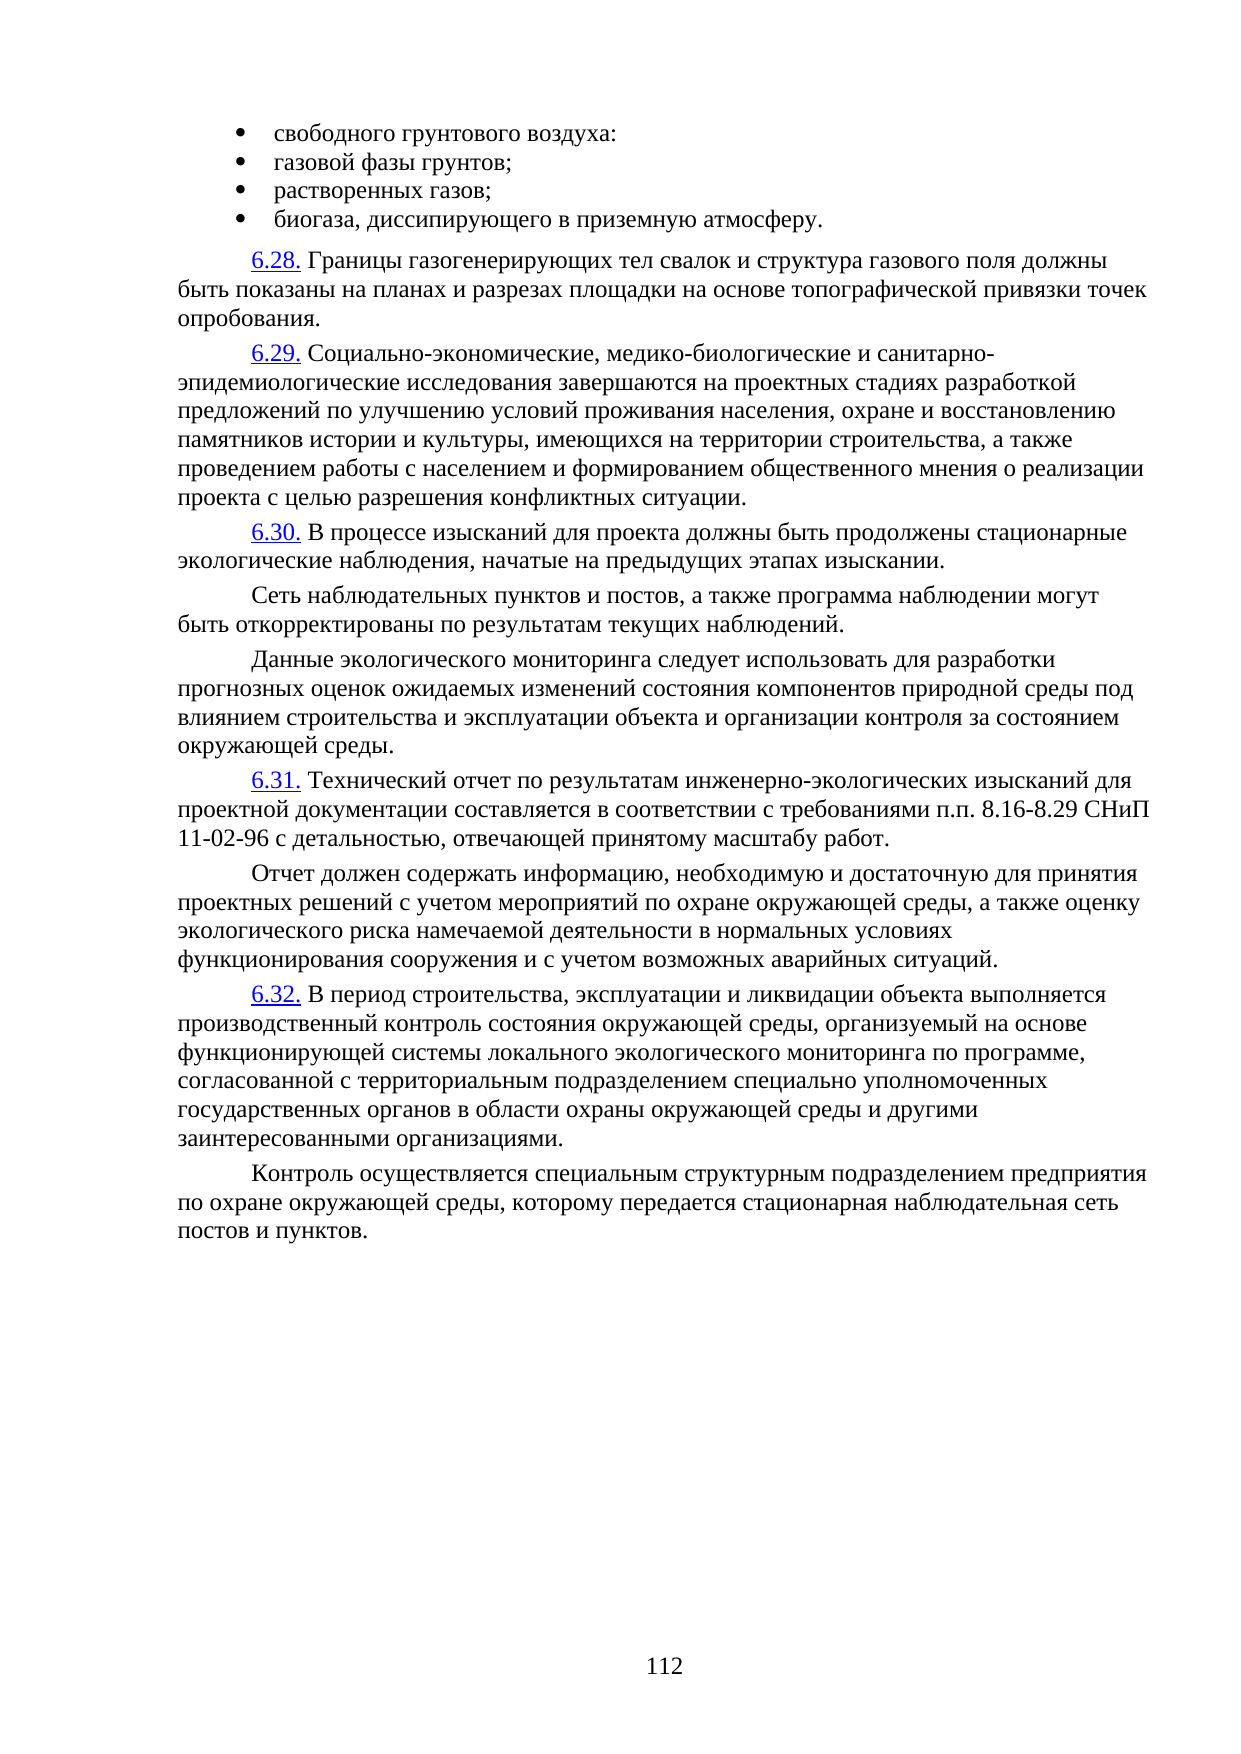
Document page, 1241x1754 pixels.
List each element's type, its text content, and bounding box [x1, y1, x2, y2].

text Контроль осуществляется специальным структурным подразделением предприятия по охране окружающей среды, которому передается стационарная наблюдательная сеть постов и пунктов. [177, 1158, 1152, 1244]
text 6.29. Социально-экономические, медико-биологические и санитарно-эпидемиологические исследования завершаются на проектных стадиях разработкой предложений по улучшению условий проживания населения, охране и восстановлению памятников истории и культуры, имеющихся на территории строительства, а также проведением работы с населением и формированием общественного мнения о peaлизации проекта с целью разрешения конфликтных ситуации. [177, 338, 1152, 511]
list биогаза, диссипирующего в приземную атмосферу. [236, 204, 1152, 233]
text 6.32. В период строительства, эксплуатации и ликвидации объекта выполняется производственный контроль состояния окружающей среды, организуемый на основе функционирующей системы локального экологического мониторинга по программе, согласованной с территориальным подразделением специально уполномоченных государственных органов в области охраны окружающей среды и другими заинтересованными организациями. [177, 979, 1152, 1152]
text Сеть наблюдательных пунктов и постов, а также программа наблюдении могут быть откорректированы по результатам текущих наблюдений. [177, 581, 1152, 638]
list свободного грунтового воздуха: [236, 118, 1152, 147]
text 6.28. Границы газогенерирующих тел свалок и структура газового поля должны быть показаны на планах и разрезах площадки на основе топографической привязки точек опробования. [177, 246, 1152, 332]
list газовой фазы грунтов; [236, 147, 1152, 176]
list растворенных газов; [236, 176, 1152, 204]
text 6.30. В процессе изысканий для проекта должны быть продолжены стационарные экологические наблюдения, начатые на предыдущих этапах изыскании. [177, 517, 1152, 574]
text 6.31. Технический отчет по результатам инженерно-экологических изысканий для проектной документации составляется в соответствии с требованиями п.п. 8.16-8.29 СНиП 11-02-96 с детальностью, отвечающей принятому масштабу работ. [177, 766, 1152, 852]
text Данные экологического мониторинга следует использовать для разработки прогнозных оценок ожидаемых изменений состояния компонентов природной среды под влиянием строительства и эксплуатации объекта и организации контроля за состоянием окружающей среды. [177, 644, 1152, 759]
text Отчет должен содержать информацию, необходимую и достаточную для принятия проектных решений с учетом мероприятий по охране окружающей среды, а также оценку экологического риска намечаемой деятельности в нормальных условиях функционирования сооружения и с учетом возможных аварийных ситуаций. [177, 858, 1152, 973]
